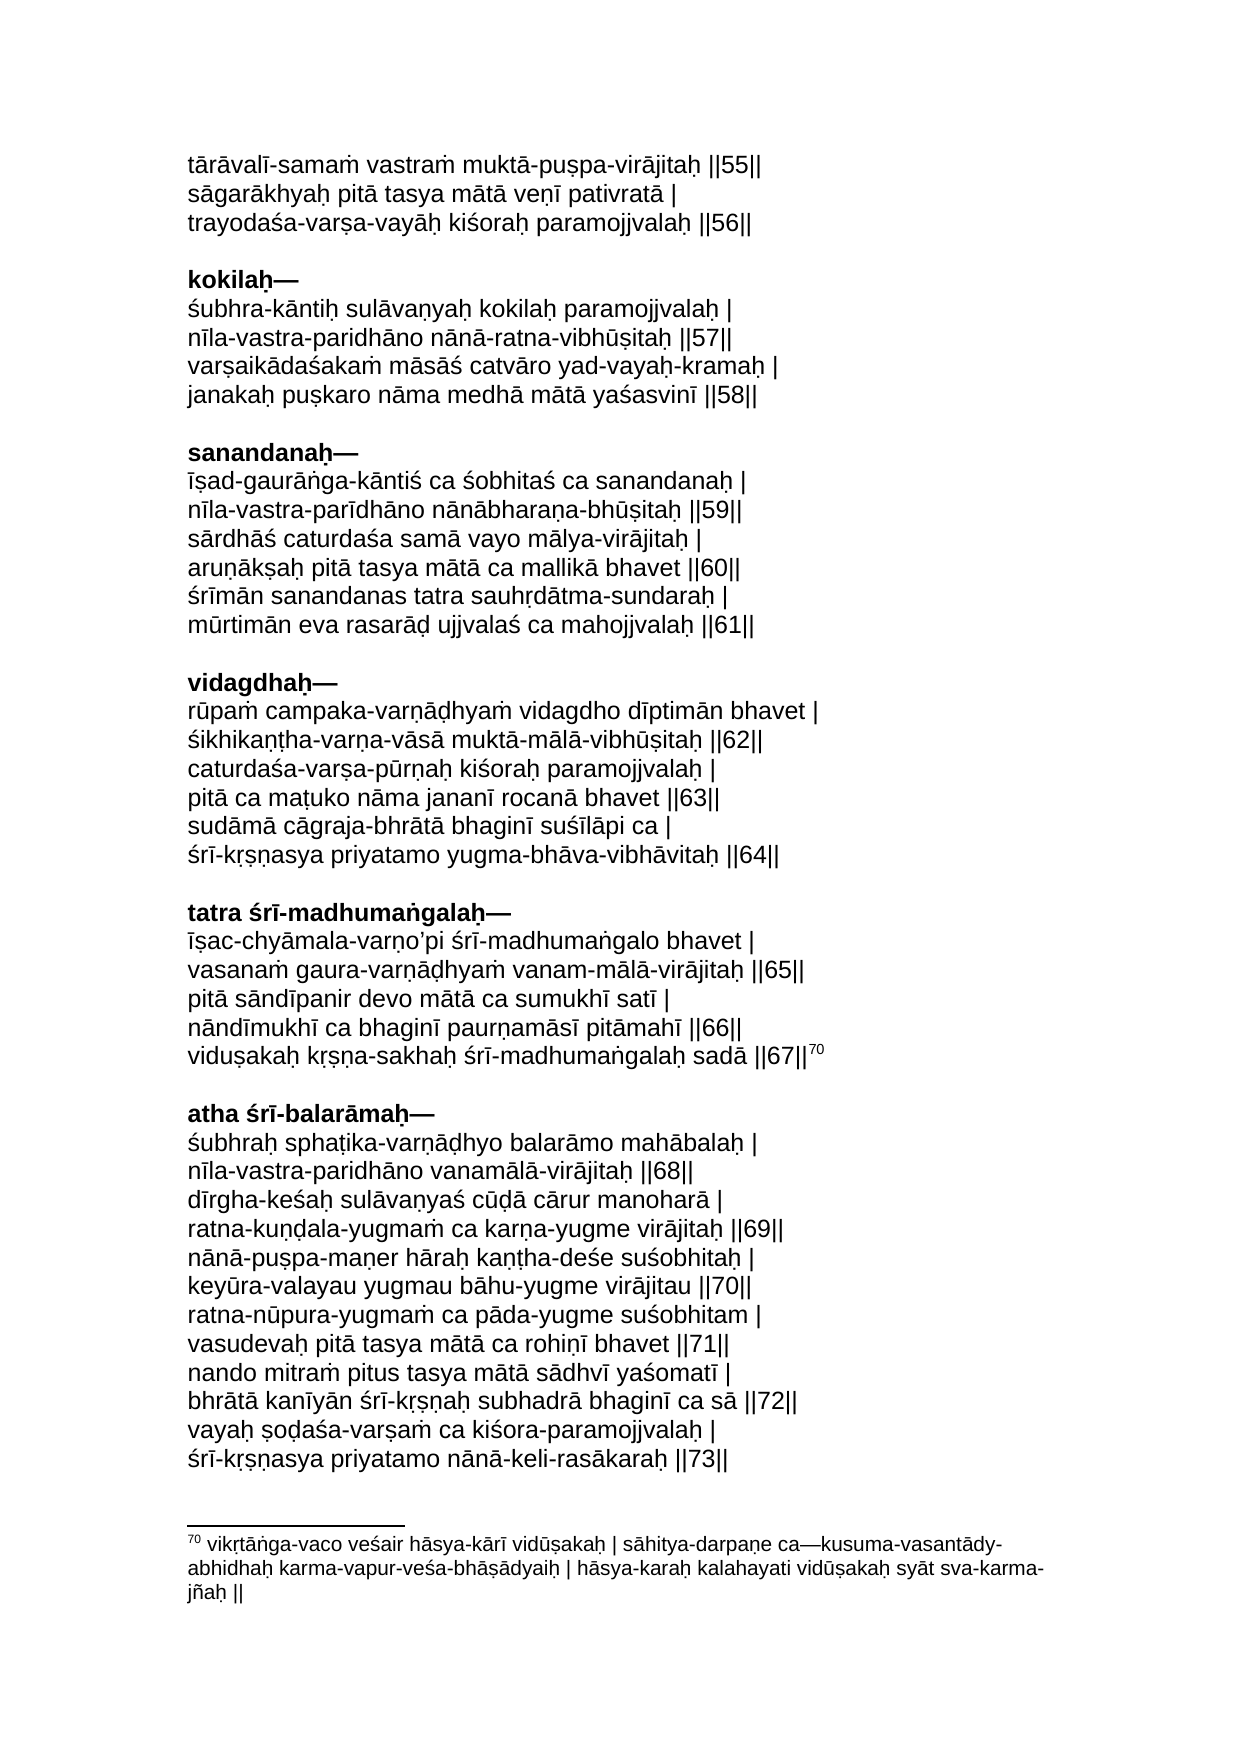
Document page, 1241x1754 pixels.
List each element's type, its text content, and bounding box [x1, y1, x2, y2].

text sārdhāś caturdaśa samā vayo mālya-virājitaḥ | [187, 524, 1053, 552]
text ratna-kuṇḍala-yugmaṁ ca karṇa-yugme virājitaḥ ||69|| [187, 1214, 1053, 1242]
text śubhra-kāntiḥ sulāvaṇyaḥ kokilaḥ paramojjvalaḥ | [187, 294, 1053, 322]
text caturdaśa-varṣa-pūrṇaḥ kiśoraḥ paramojjvalaḥ | [187, 754, 1053, 782]
text janakaḥ puṣkaro nāma medhā mātā yaśasvinī ||58|| [187, 380, 1053, 409]
text vayaḥ ṣoḍaśa-varṣaṁ ca kiśora-paramojjvalaḥ | [187, 1415, 1053, 1444]
text vasudevaḥ pitā tasya mātā ca rohiṇī bhavet ||71|| [187, 1329, 1053, 1357]
text śikhikaṇṭha-varṇa-vāsā muktā-mālā-vibhūṣitaḥ ||62|| [187, 725, 1053, 754]
text ratna-nūpura-yugmaṁ ca pāda-yugme suśobhitam | [187, 1300, 1053, 1329]
text śrī-kṛṣṇasya priyatamo nānā-keli-rasākaraḥ ||73|| [187, 1444, 1053, 1472]
text śubhraḥ sphaṭika-varṇāḍhyo balarāmo mahābalaḥ | [187, 1127, 1053, 1156]
text varṣaikādaśakaṁ māsāś catvāro yad-vayaḥ-kramaḥ | [187, 351, 1053, 380]
text nāndīmukhī ca bhaginī paurṇamāsī pitāmahī ||66|| [187, 1012, 1053, 1041]
text aruṇākṣaḥ pitā tasya mātā ca mallikā bhavet ||60|| [187, 552, 1053, 581]
text dīrgha-keśaḥ sulāvaṇyaś cūḍā cārur manoharā | [187, 1185, 1053, 1214]
text sudāmā cāgraja-bhrātā bhaginī suśīlāpi ca | [187, 811, 1053, 840]
text nīla-vastra-parīdhāno nānābharaṇa-bhūṣitaḥ ||59|| [187, 495, 1053, 524]
text trayodaśa-varṣa-vayāḥ kiśoraḥ paramojjvalaḥ ||56|| [187, 207, 1053, 236]
text īṣad-gaurāṅga-kāntiś ca śobhitaś ca sanandanaḥ | [187, 466, 1053, 495]
text pitā sāndīpanir devo mātā ca sumukhī satī | [187, 984, 1053, 1012]
text nīla-vastra-paridhāno vanamālā-virājitaḥ ||68|| [187, 1156, 1053, 1185]
text rūpaṁ campaka-varṇāḍhyaṁ vidagdho dīptimān bhavet | [187, 696, 1053, 725]
text bhrātā kanīyān śrī-kṛṣṇaḥ subhadrā bhaginī ca sā ||72|| [187, 1386, 1053, 1415]
text viduṣakaḥ kṛṣṇa-sakhaḥ śrī-madhumaṅgalaḥ sadā ||67|| [187, 1041, 1053, 1070]
text sāgarākhyaḥ pitā tasya mātā veṇī pativratā | [187, 179, 1053, 207]
text tatra śrī-madhumaṅgalaḥ— [187, 897, 1053, 926]
text śrī-kṛṣṇasya priyatamo yugma-bhāva-vibhāvitaḥ ||64|| [187, 840, 1053, 869]
text vasanaṁ gaura-varṇāḍhyaṁ vanam-mālā-virājitaḥ ||65|| [187, 955, 1053, 984]
text īṣac-chyāmala-varṇo’pi śrī-madhumaṅgalo bhavet | [187, 926, 1053, 955]
text śrīmān sanandanas tatra sauhṛdātma-sundaraḥ | [187, 581, 1053, 610]
text pitā ca maṭuko nāma jananī rocanā bhavet ||63|| [187, 782, 1053, 811]
text nando mitraṁ pitus tasya mātā sādhvī yaśomatī | [187, 1357, 1053, 1386]
text nīla-vastra-paridhāno nānā-ratna-vibhūṣitaḥ ||57|| [187, 322, 1053, 351]
text mūrtimān eva rasarāḍ ujjvalaś ca mahojjvalaḥ ||61|| [187, 610, 1053, 639]
text nānā-puṣpa-maṇer hāraḥ kaṇṭha-deśe suśobhitaḥ | [187, 1242, 1053, 1271]
text vidagdhaḥ— [187, 667, 1053, 696]
text atha śrī-balarāmaḥ— [187, 1099, 1053, 1127]
text tārāvalī-samaṁ vastraṁ muktā-puṣpa-virājitaḥ ||55|| [187, 150, 1053, 179]
text keyūra-valayau yugmau bāhu-yugme virājitau ||70|| [187, 1271, 1053, 1300]
text kokilaḥ— [187, 265, 1053, 294]
text sanandanaḥ— [187, 437, 1053, 466]
